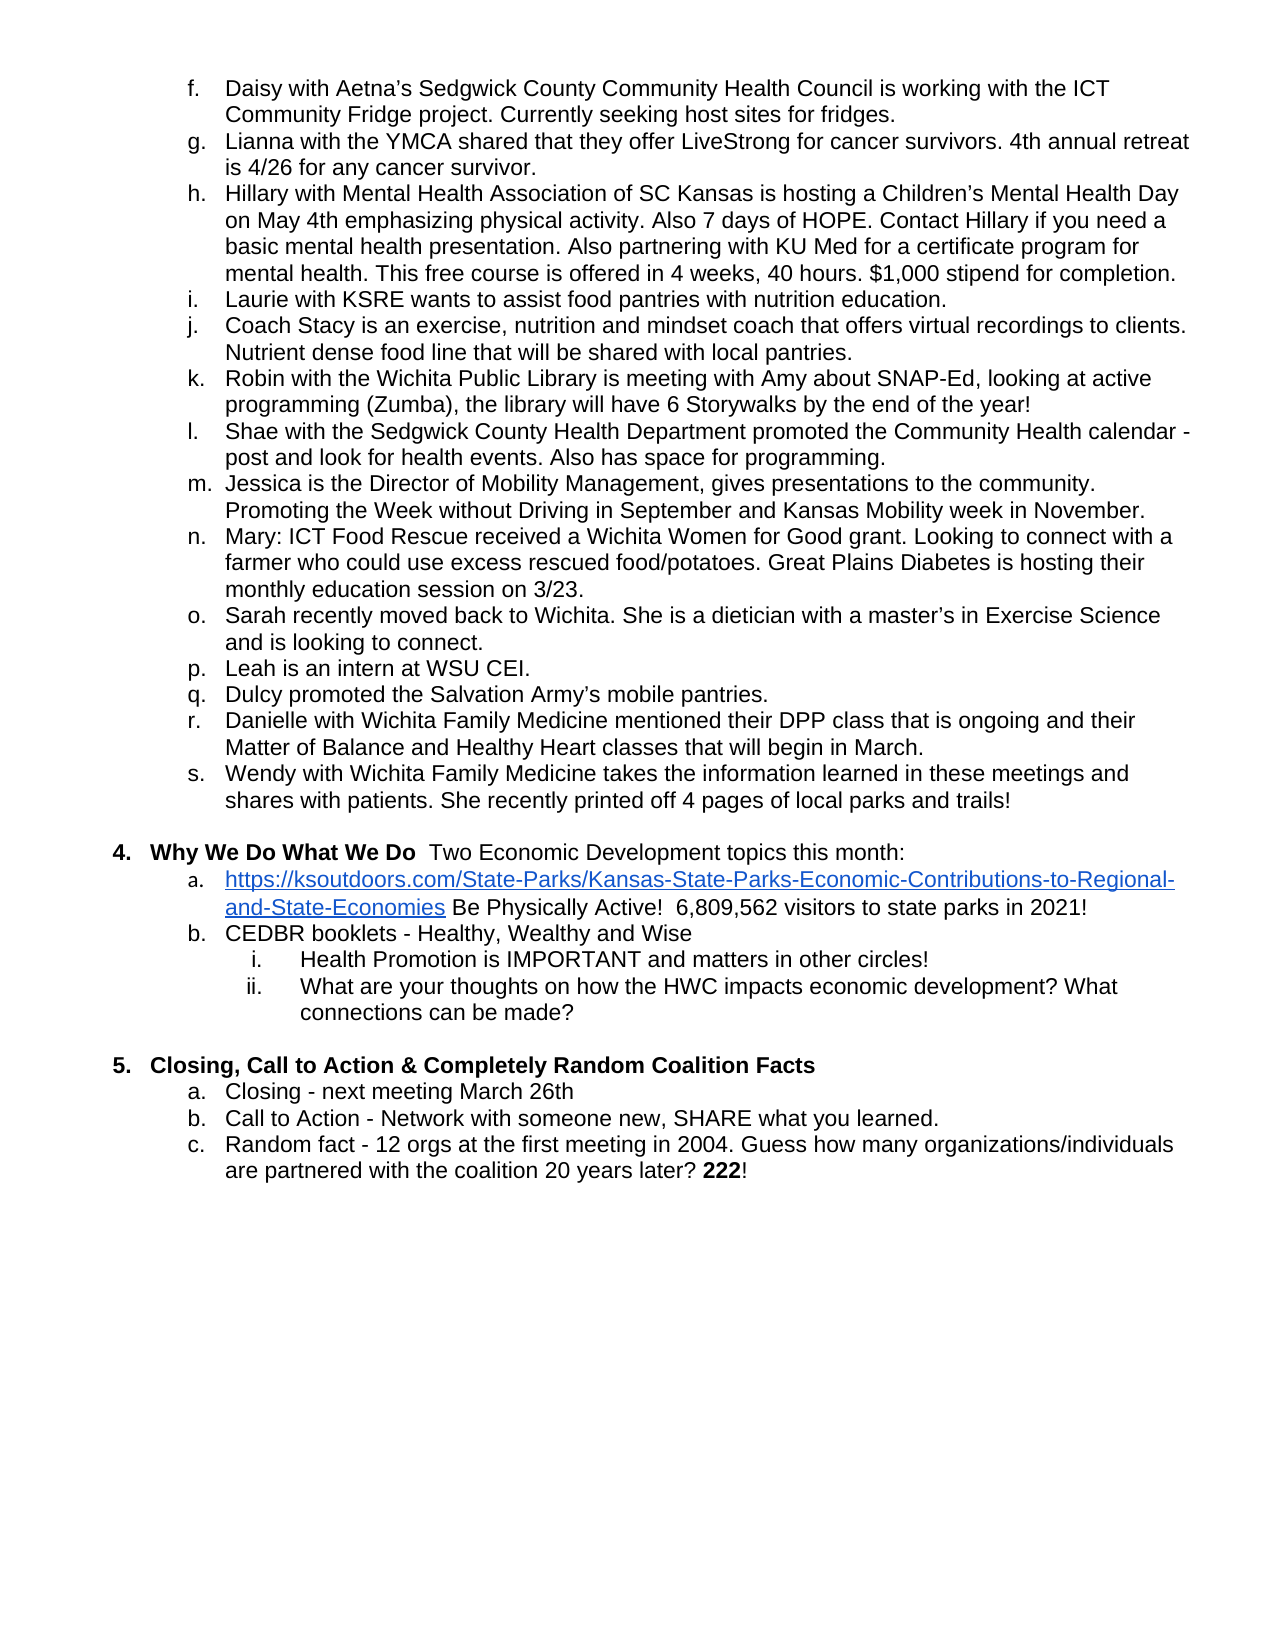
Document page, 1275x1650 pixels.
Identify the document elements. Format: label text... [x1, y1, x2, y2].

list Sarah recently moved back to Wichita. She is a dietician with a master’s in Exercise Science and is looking to connect. [187, 602, 1200, 655]
list Hillary with Mental Health Association of SC Kansas is hosting a Children’s Mental Health Day on May 4th emphasizing physical activity. Also 7 days of HOPE. Contact Hillary if you need a basic mental health presentation. Also partnering with KU Med for a certificate program for mental health. This free course is offered in 4 weeks, 40 hours. $1,000 stipend for completion. [187, 180, 1200, 286]
list Health Promotion is IMPORTANT and matters in other circles! [262, 946, 1200, 973]
list Wendy with Wichita Family Medicine takes the information learned in these meetings and shares with patients. She recently printed off 4 pages of local parks and trails! [187, 760, 1200, 813]
list CEDBR booklets - Healthy, Wealthy and Wise [187, 920, 1200, 946]
list Random fact - 12 orgs at the first meeting in 2004. Guess how many organizations/individuals are partnered with the coalition 20 years later? 222! [187, 1131, 1200, 1183]
list Robin with the Wichita Public Library is meeting with Amy about SNAP-Ed, looking at active programming (Zumba), the library will have 6 Storywalks by the end of the year! [187, 365, 1200, 418]
list Jessica is the Director of Mobility Management, gives presentations to the community. Promoting the Week without Driving in September and Kansas Mobility week in November. [187, 470, 1200, 523]
list Coach Stacy is an exercise, nutrition and mindset coach that offers virtual recordings to clients. Nutrient dense food line that will be shared with local pantries. [187, 312, 1200, 365]
list Why We Do What We Do Two Economic Development topics this month: [112, 839, 1200, 866]
list Lianna with the YMCA shared that they offer LiveStrong for cancer survivors. 4th annual retreat is 4/26 for any cancer survivor. [187, 128, 1200, 180]
list Dulcy promoted the Salvation Army’s mobile pantries. [187, 681, 1200, 707]
list Mary: ICT Food Rescue received a Wichita Women for Good grant. Looking to connect with a farmer who could use excess rescued food/potatoes. Great Plains Diabetes is hosting their monthly education session on 3/23. [187, 523, 1200, 602]
list https://ksoutdoors.com/State-Parks/Kansas-State-Parks-Economic-Contributions-to-Regional-and-State-Economies Be Physically Active! 6,809,562 visitors to state parks in 2021! [187, 866, 1200, 920]
list Shae with the Sedgwick County Health Department promoted the Community Health calendar - post and look for health events. Also has space for programming. [187, 418, 1200, 470]
list Closing, Call to Action & Completely Random Coalition Facts [112, 1052, 1200, 1078]
list Daisy with Aetna’s Sedgwick County Community Health Council is working with the ICT Community Fridge project. Currently seeking host sites for fridges. [187, 75, 1200, 128]
list Danielle with Wichita Family Medicine mentioned their DPP class that is ongoing and their Matter of Balance and Healthy Heart classes that will begin in March. [187, 707, 1200, 760]
list Leah is an intern at WSU CEI. [187, 655, 1200, 681]
list Closing - next meeting March 26th [187, 1078, 1200, 1104]
list Call to Action - Network with someone new, SHARE what you learned. [187, 1104, 1200, 1131]
list What are your thoughts on how the HWC impacts economic development? What connections can be made? [262, 973, 1200, 1025]
list Laurie with KSRE wants to assist food pantries with nutrition education. [187, 286, 1200, 312]
